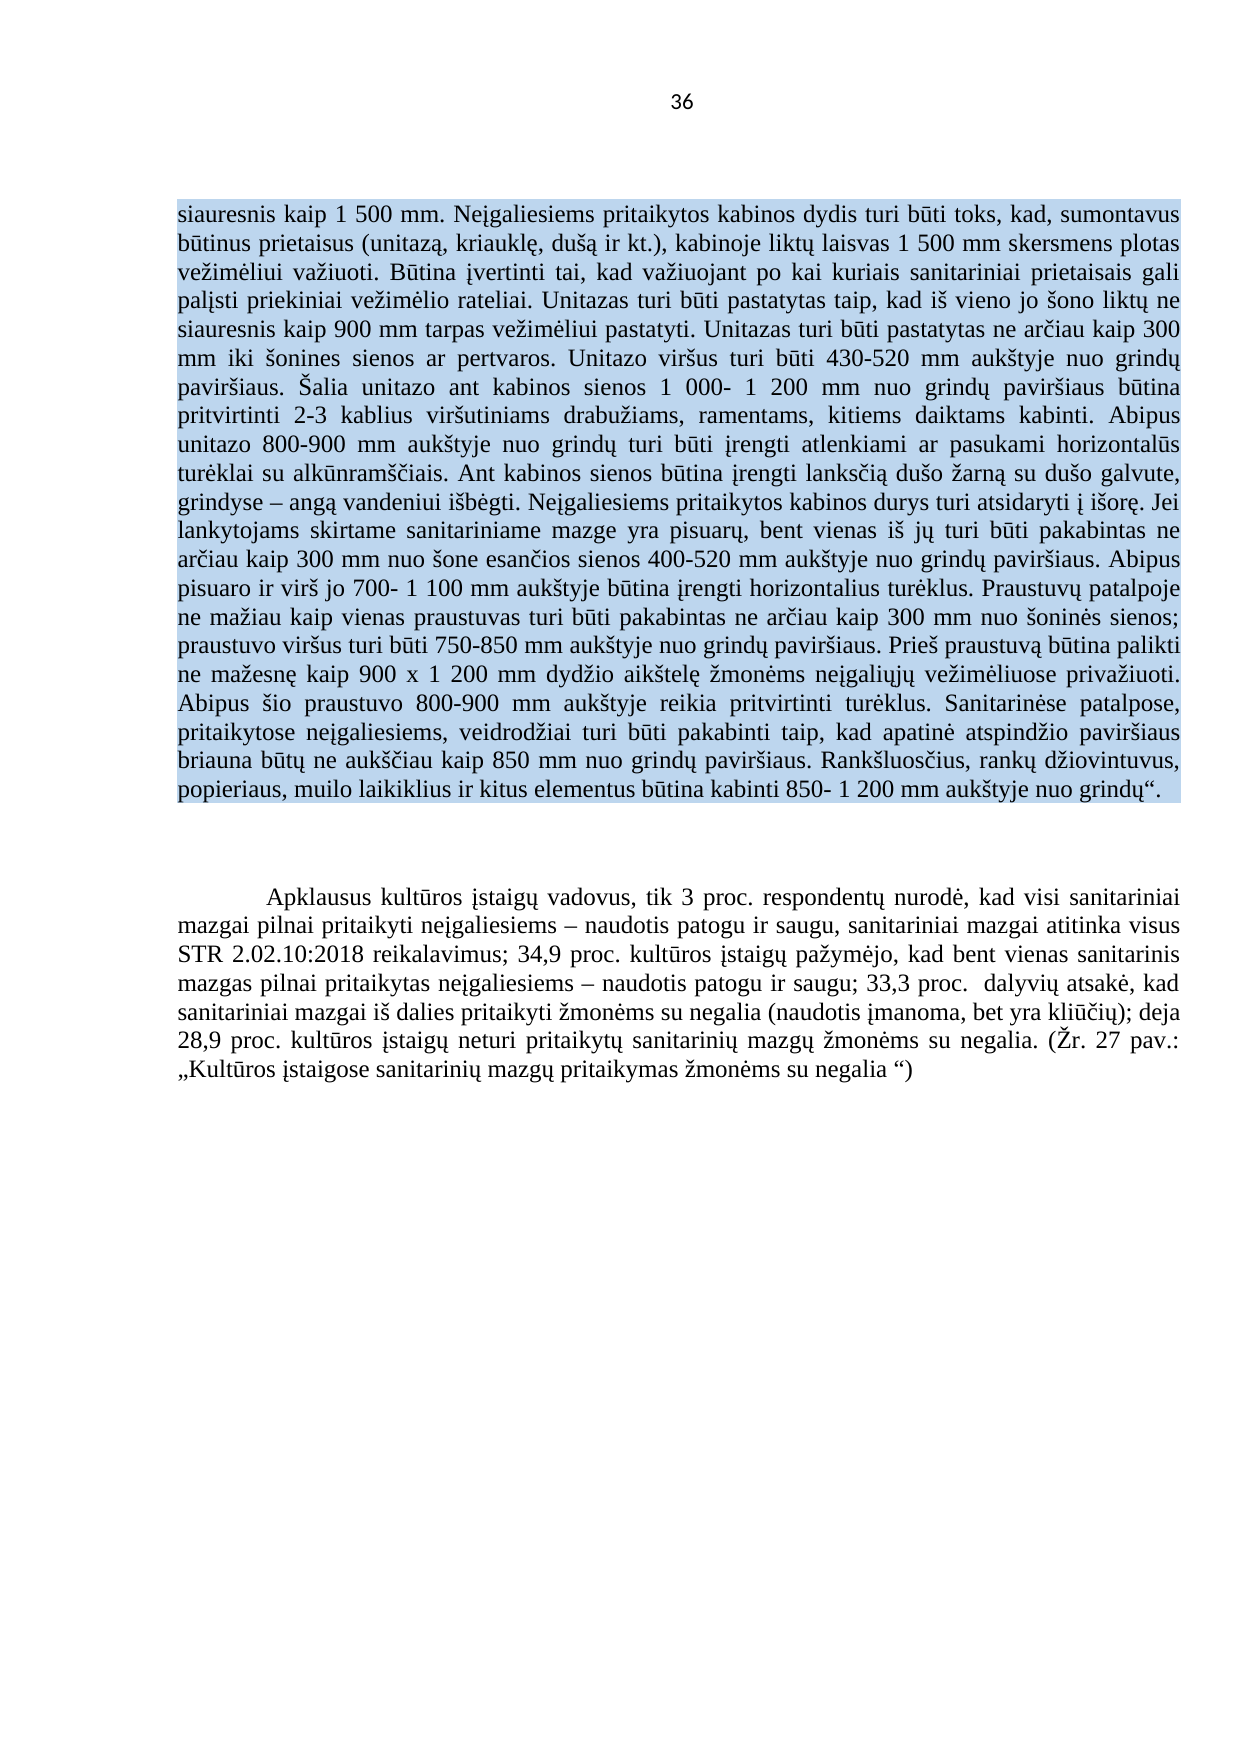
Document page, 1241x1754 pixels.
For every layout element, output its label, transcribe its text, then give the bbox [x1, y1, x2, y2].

text Apklausus kultūros įstaigų vadovus, tik 3 proc. respondentų nurodė, kad visi sanitariniai mazgai pilnai pritaikyti neįgaliesiems – naudotis patogu ir saugu, sanitariniai mazgai atitinka visus STR 2.02.10:2018 reikalavimus; 34,9 proc. kultūros įstaigų pažymėjo, kad bent vienas sanitarinis mazgas pilnai pritaikytas neįgaliesiems – naudotis patogu ir saugu; 33,3 proc. dalyvių atsakė, kad sanitariniai mazgai iš dalies pritaikyti žmonėms su negalia (naudotis įmanoma, bet yra kliūčių); deja 28,9 proc. kultūros įstaigų neturi pritaikytų sanitarinių mazgų žmonėms su negalia. (Žr. 27 pav.: „Kultūros įstaigose sanitarinių mazgų pritaikymas žmonėms su negalia “) [177, 882, 1181, 1083]
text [177, 199, 1181, 803]
